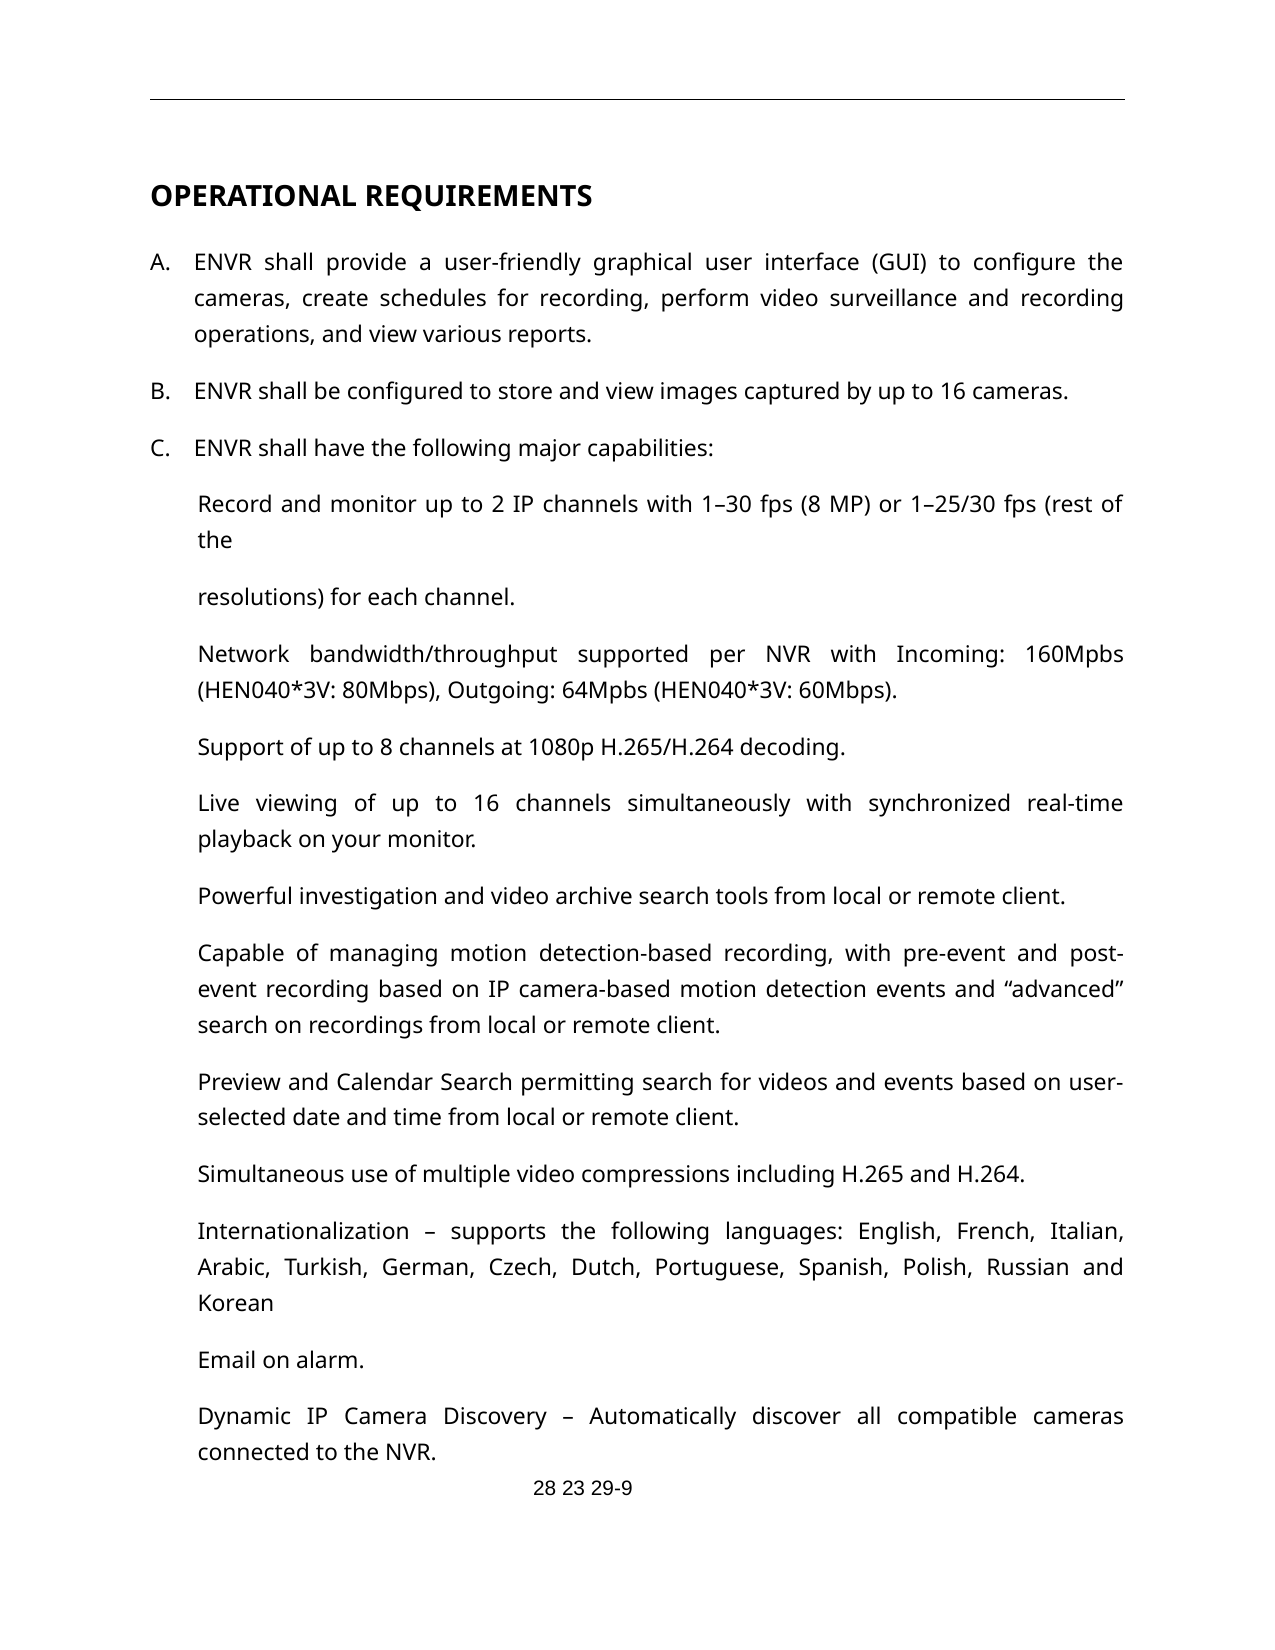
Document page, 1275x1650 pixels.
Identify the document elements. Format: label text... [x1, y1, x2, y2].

subtitle OPERATIONAL REQUIREMENTS [150, 176, 1125, 215]
text Support of up to 8 channels at 1080p H.265/H.264 decoding. [197, 731, 1125, 762]
text Email on alarm. [197, 1343, 1125, 1375]
text Network bandwidth/throughput supported per NVR with Incoming: 160Mpbs (HEN040*3V: 80Mbps), Outgoing: 64Mpbs (HEN040*3V: 60Mbps). [197, 638, 1125, 705]
text Powerful investigation and video archive search tools from local or remote client. [197, 880, 1125, 911]
text Live viewing of up to 16 channels simultaneously with synchronized real-time playback on your monitor. [197, 787, 1125, 854]
text Internationalization – supports the following languages: English, French, Italian, Arabic, Turkish, German, Czech, Dutch, Portuguese, Spanish, Polish, Russian and Korean [197, 1215, 1125, 1318]
text Simultaneous use of multiple video compressions including H.265 and H.264. [197, 1158, 1125, 1189]
text Record and monitor up to 2 IP channels with 1–30 fps (8 MP) or 1–25/30 fps (rest of the [197, 488, 1125, 556]
list ENVR shall be configured to store and view images captured by up to 16 cameras. [150, 375, 1125, 406]
text resolutions) for each channel. [197, 581, 1125, 612]
list ENVR shall provide a user-friendly graphical user interface (GUI) to configure the cameras, create schedules for recording, perform video surveillance and recording operations, and view various reports. [150, 246, 1125, 349]
text Capable of managing motion detection-based recording, with pre-event and post-event recording based on IP camera-based motion detection events and “advanced” search on recordings from local or remote client. [197, 937, 1125, 1040]
text Preview and Calendar Search permitting search for videos and events based on user-selected date and time from local or remote client. [197, 1065, 1125, 1133]
list ENVR shall have the following major capabilities: [150, 432, 1125, 463]
text Dynamic IP Camera Discovery – Automatically discover all compatible cameras connected to the NVR. [197, 1400, 1125, 1467]
